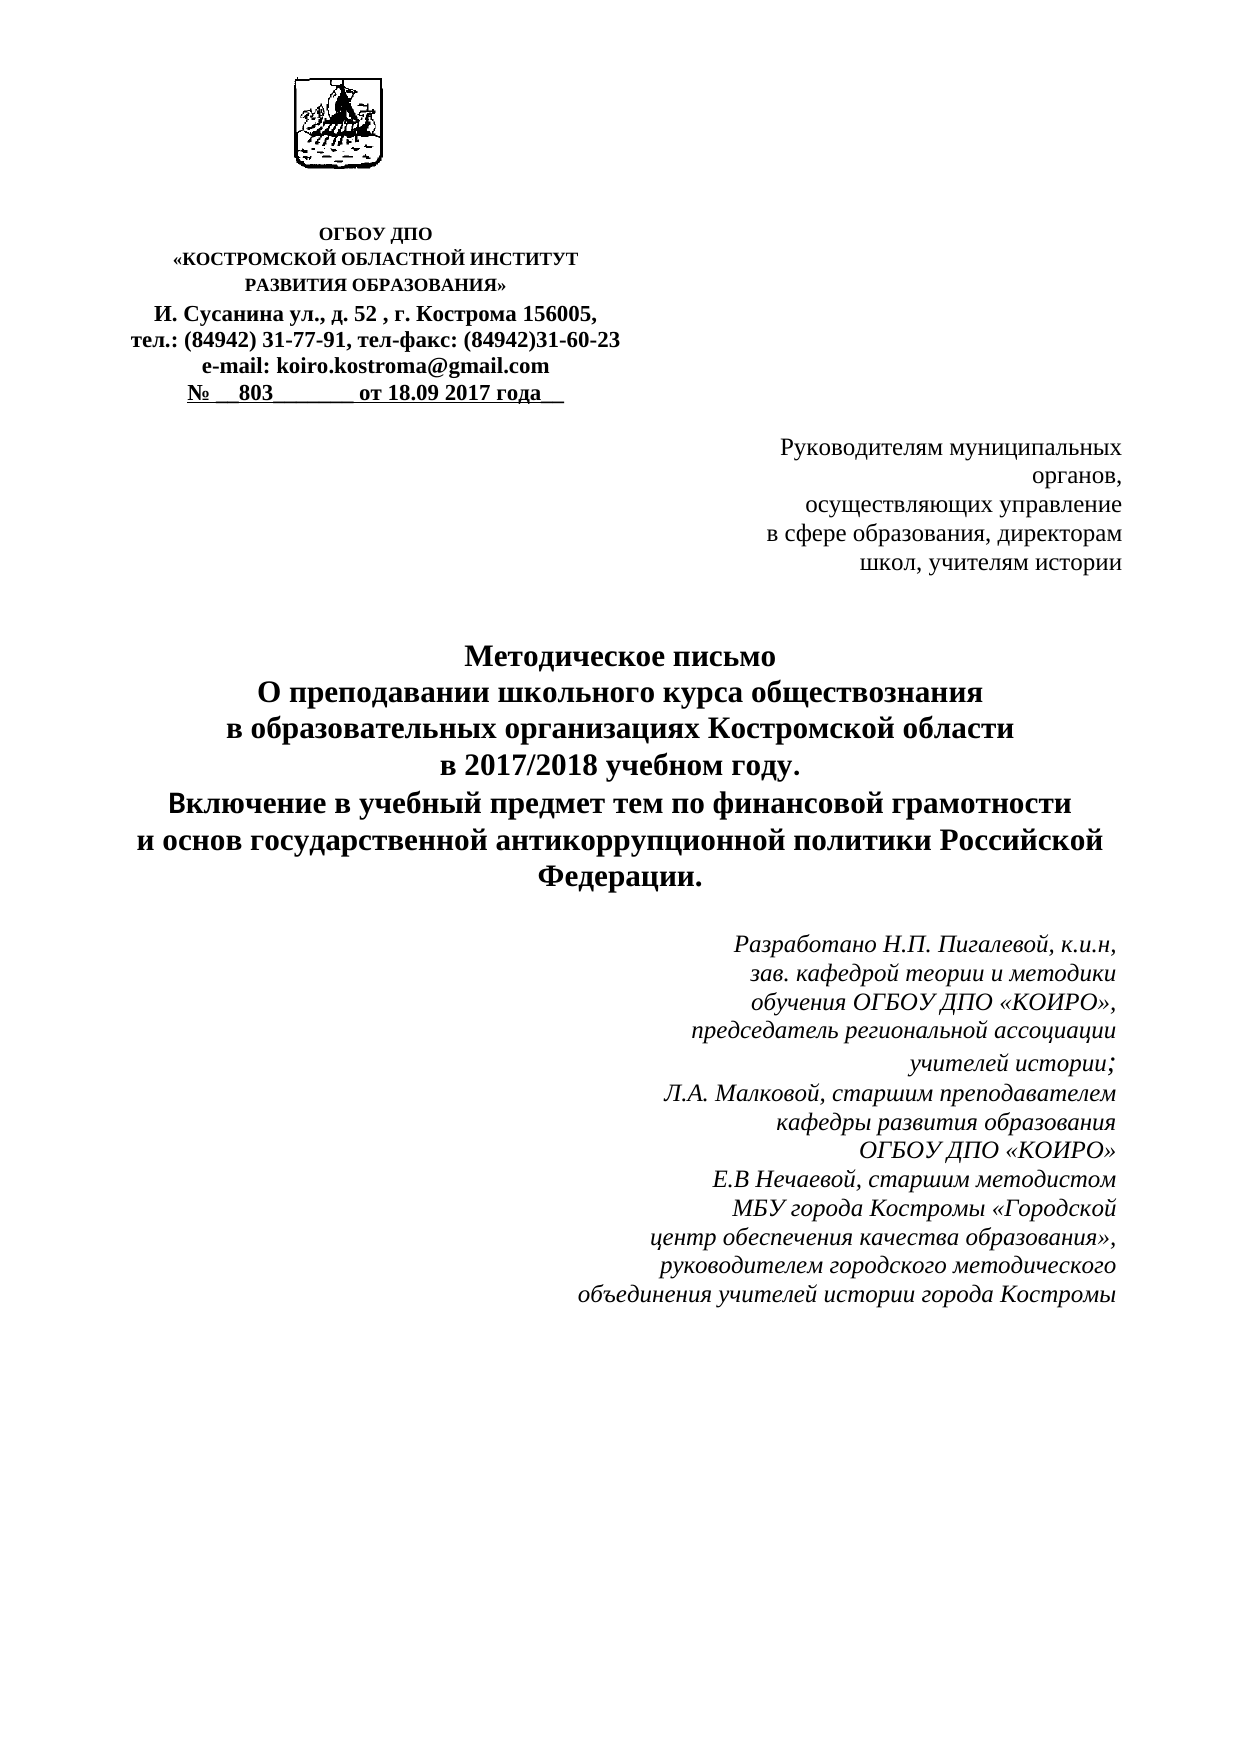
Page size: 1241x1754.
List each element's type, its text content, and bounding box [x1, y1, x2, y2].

text Е.В Нечаевой, старшим методистом [118, 1164, 1116, 1193]
text Руководителям муниципальных органов, [118, 432, 1122, 489]
text объединения учителей истории города Костромы [118, 1279, 1116, 1308]
text центр обеспечения качества образования», [118, 1222, 1116, 1250]
text обучения ОГБОУ ДПО «КОИРО», [118, 987, 1116, 1016]
text МБУ города Костромы «Городской [118, 1193, 1116, 1222]
text О преподавании школьного курса обществознания [118, 673, 1122, 709]
text в сфере образования, директорам [118, 518, 1122, 547]
text в 2017/2018 учебном году. [118, 745, 1122, 783]
text в образовательных организациях Костромской области [118, 709, 1122, 745]
text председатель региональной ассоциации [118, 1016, 1116, 1044]
text школ, учителям истории [118, 547, 1122, 576]
text зав. кафедрой теории и методики [118, 958, 1116, 987]
picture [294, 77, 384, 169]
text осуществляющих управление [118, 489, 1122, 518]
text Методическое письмо [118, 637, 1122, 673]
text руководителем городского методического [118, 1250, 1116, 1279]
text кафедры развития образования [118, 1107, 1116, 1135]
text и основ государственной антикоррупционной политики Российской Федерации. [118, 821, 1122, 893]
text ОГБОУ ДПО «КОИРО» [118, 1135, 1116, 1164]
text Разработано Н.П. Пигалевой, к.и.н, [118, 929, 1116, 958]
text Л.А. Малковой, старшим преподавателем [118, 1078, 1116, 1107]
text Включение в учебный предмет тем по финансовой грамотности [118, 783, 1122, 821]
text учителей истории; [118, 1044, 1116, 1078]
